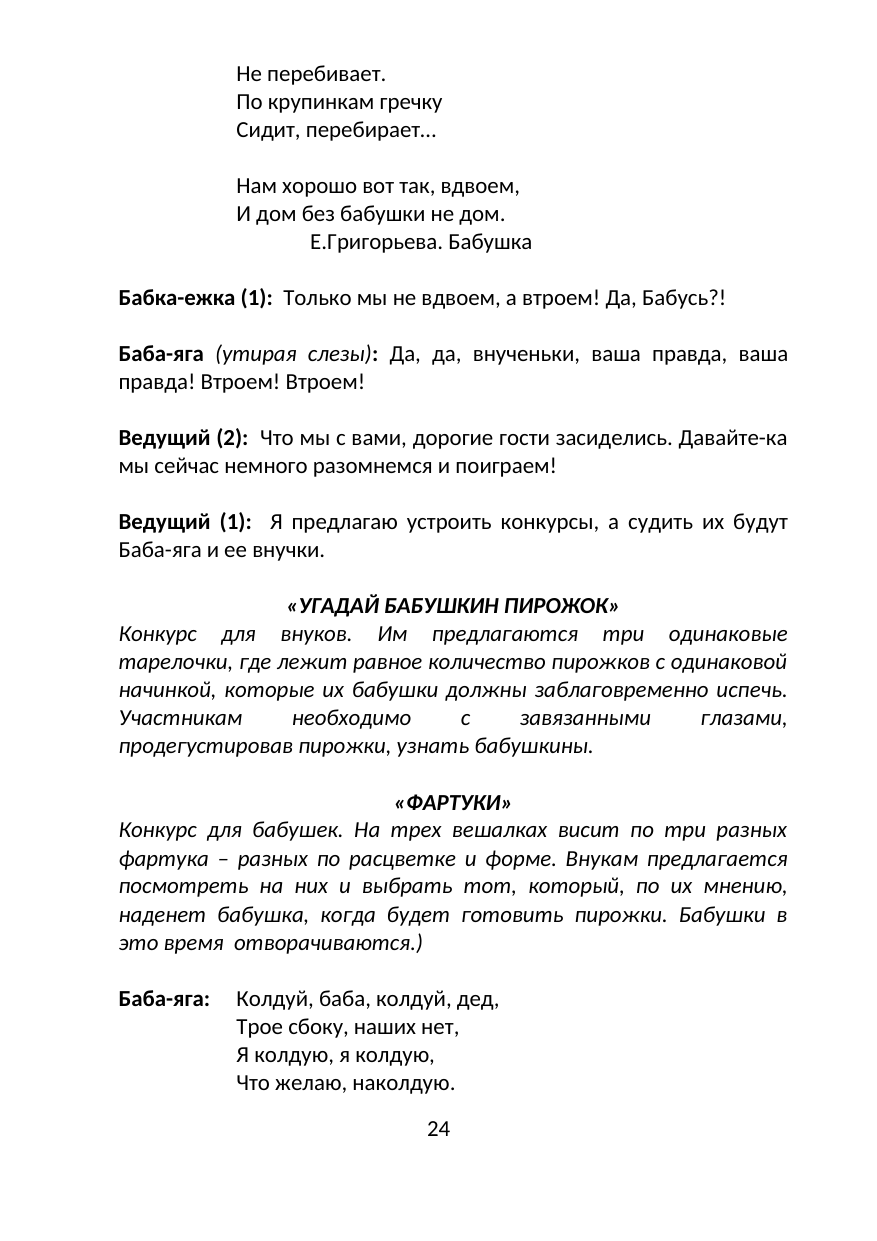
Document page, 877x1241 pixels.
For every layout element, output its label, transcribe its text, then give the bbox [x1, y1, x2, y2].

text Баба-яга: Колдуй, баба, колдуй, дед, [118, 984, 788, 1012]
text Не перебивает. [118, 59, 788, 87]
text Нам хорошо вот так, вдвоем, [118, 171, 788, 199]
text Сидит, перебирает… [118, 115, 788, 143]
text Конкурс для бабушек. На трех вешалках висит по три разных фартука – разных по расцветке и форме. Внукам предлагается посмотреть на них и выбрать тот, который, по их мнению, наденет бабушка, когда будет готовить пирожки. Бабушки в это время отворачиваются.) [118, 816, 788, 956]
text И дом без бабушки не дом. [118, 199, 788, 227]
text Трое сбоку, наших нет, [118, 1012, 788, 1040]
text Что желаю, наколдую. [118, 1068, 788, 1096]
text Ведущий (2): Что мы с вами, дорогие гости засиделись. Давайте-ка мы сейчас немного разомнемся и поиграем! [118, 423, 788, 479]
text «УГАДАЙ БАБУШКИН ПИРОЖОК» [118, 591, 788, 619]
text Конкурс для внуков. Им предлагаются три одинаковые тарелочки, где лежит равное количество пирожков с одинаковой начинкой, которые их бабушки должны заблаговременно испечь. Участникам необходимо с завязанными глазами, продегустировав пирожки, узнать бабушкины. [118, 619, 788, 759]
text Ведущий (1): Я предлагаю устроить конкурсы, а судить их будут Баба-яга и ее внучки. [118, 507, 788, 563]
text Я колдую, я колдую, [118, 1040, 788, 1068]
text Бабка-ежка (1): Только мы не вдвоем, а втроем! Да, Бабусь?! [118, 283, 788, 311]
text Баба-яга (утирая слезы): Да, да, внученьки, ваша правда, ваша правда! Втроем! Втроем! [118, 339, 788, 395]
text По крупинкам гречку [118, 87, 788, 115]
text Е.Григорьева. Бабушка [118, 227, 788, 255]
text «ФАРТУКИ» [118, 788, 788, 816]
